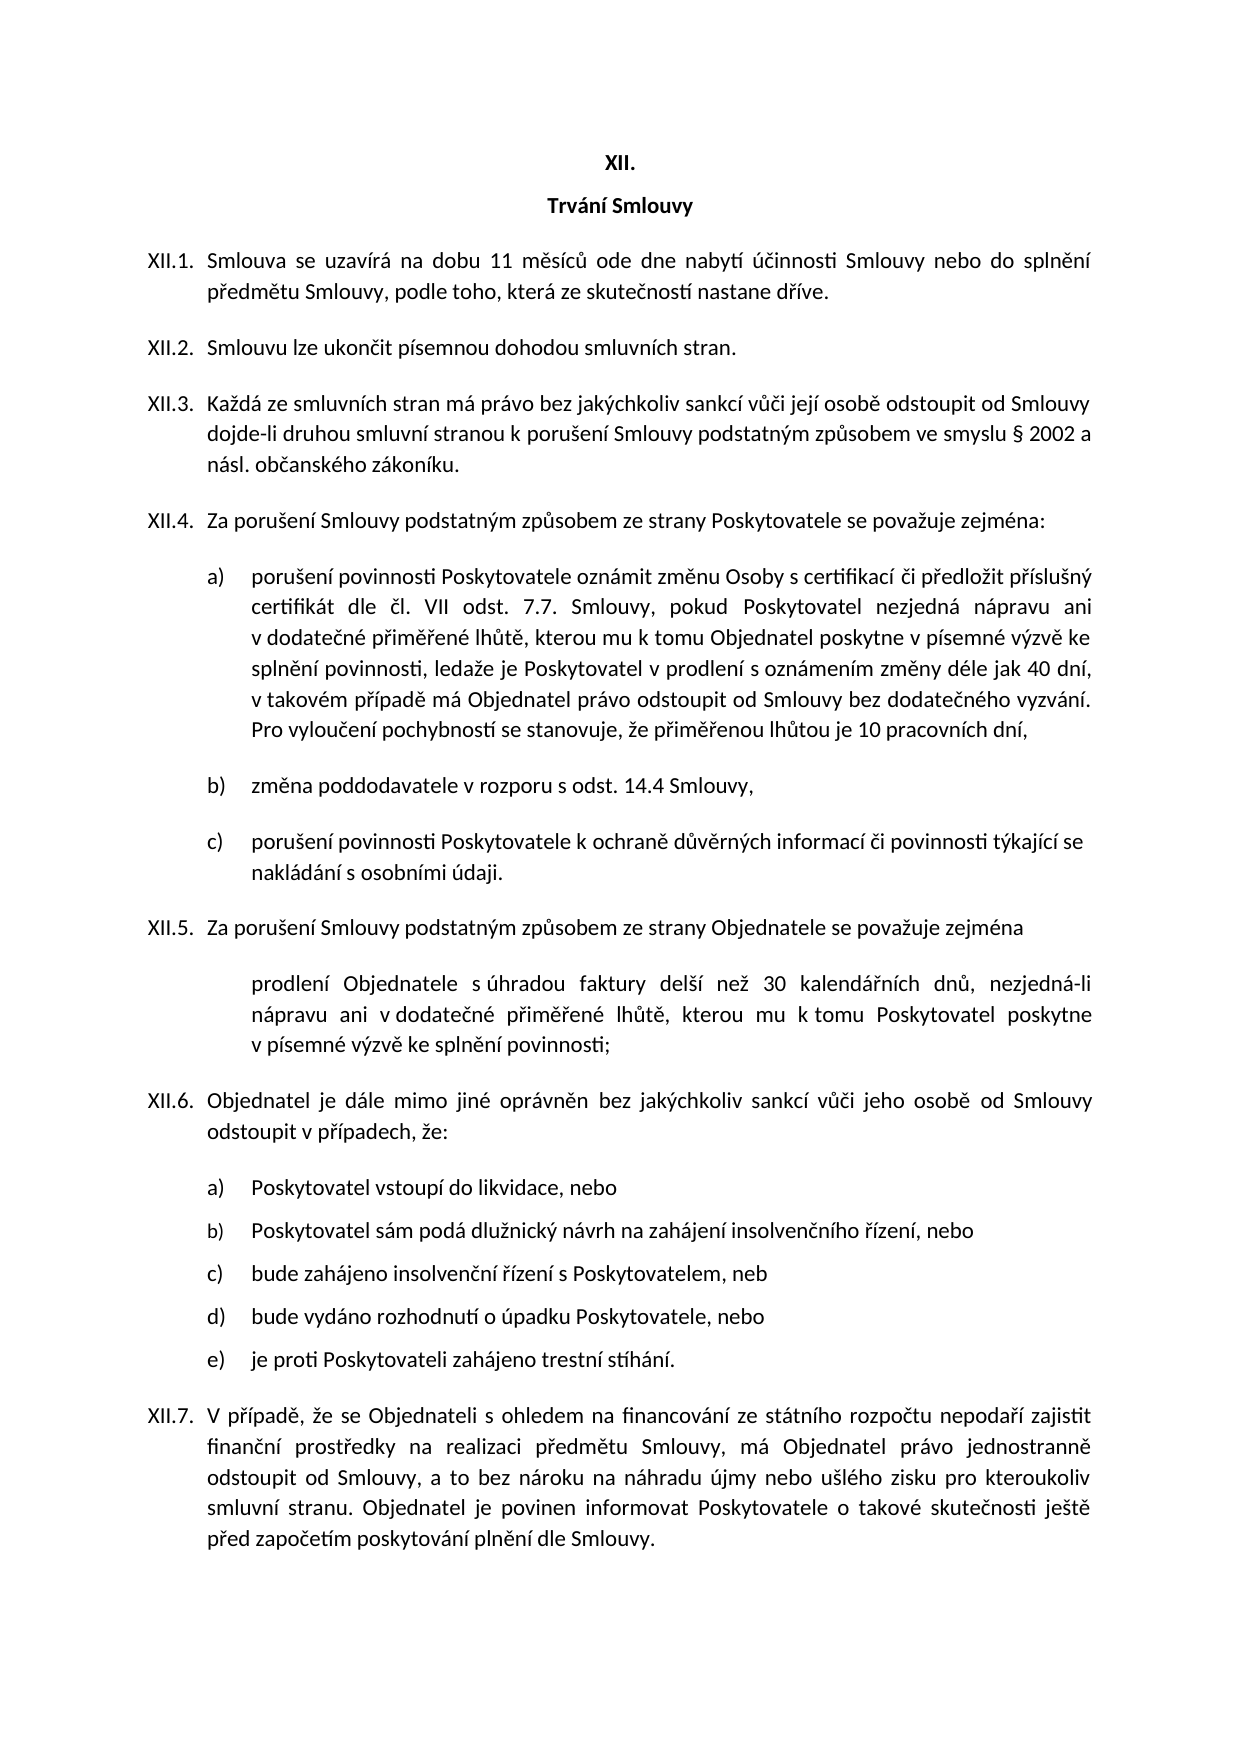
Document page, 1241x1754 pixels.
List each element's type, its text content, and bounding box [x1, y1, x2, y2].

list bude zahájeno insolvenční řízení s Poskytovatelem, neb [207, 1259, 1092, 1287]
list Každá ze smluvních stran má právo bez jakýchkoliv sankcí vůči její osobě odstoupit od Smlouvy dojde-li druhou smluvní stranou k porušení Smlouvy podstatným způsobem ve smyslu § 2002 a násl. občanského zákoníku. [148, 389, 1092, 478]
list Za porušení Smlouvy podstatným způsobem ze strany Objednatele se považuje zejména [148, 913, 1092, 941]
list Poskytovatel sám podá dlužnický návrh na zahájení insolvenčního řízení, nebo [207, 1216, 1092, 1244]
text Trvání Smlouvy [148, 191, 1092, 219]
list Smlouvu lze ukončit písemnou dohodou smluvních stran. [148, 333, 1092, 361]
list Za porušení Smlouvy podstatným způsobem ze strany Poskytovatele se považuje zejména: [148, 506, 1092, 534]
list je proti Poskytovateli zahájeno trestní stíhání. [207, 1346, 1092, 1374]
list změna poddodavatele v rozporu s odst. 14.4 Smlouvy, [207, 771, 1092, 799]
text prodlení Objednatele s úhradou faktury delší než 30 kalendářních dnů, nezjedná-li nápravu ani v dodatečné přiměřené lhůtě, kterou mu k tomu Poskytovatel poskytne v písemné výzvě ke splnění povinnosti; [251, 969, 1092, 1058]
list Objednatel je dále mimo jiné oprávněn bez jakýchkoliv sankcí vůči jeho osobě od Smlouvy odstoupit v případech, že: [148, 1086, 1092, 1145]
list bude vydáno rozhodnutí o úpadku Poskytovatele, nebo [207, 1302, 1092, 1330]
list Poskytovatel vstoupí do likvidace, nebo [207, 1173, 1092, 1201]
list porušení povinnosti Poskytovatele oznámit změnu Osoby s certifikací či předložit příslušný certifikát dle čl. VII odst. 7.7. Smlouvy, pokud Poskytovatel nezjedná nápravu ani v dodatečné přiměřené lhůtě, kterou mu k tomu Objednatel poskytne v písemné výzvě ke splnění povinnosti, ledaže je Poskytovatel v prodlení s oznámením změny déle jak 40 dní, v takovém případě má Objednatel právo odstoupit od Smlouvy bez dodatečného vyzvání. Pro vyloučení pochybností se stanovuje, že přiměřenou lhůtou je 10 pracovních dní, [207, 562, 1092, 743]
list V případě, že se Objednateli s ohledem na financování ze státního rozpočtu nepodaří zajistit finanční prostředky na realizaci předmětu Smlouvy, má Objednatel právo jednostranně odstoupit od Smlouvy, a to bez nároku na náhradu újmy nebo ušlého zisku pro kteroukoliv smluvní stranu. Objednatel je povinen informovat Poskytovatele o takové skutečnosti ještě před započetím poskytování plnění dle Smlouvy. [148, 1401, 1092, 1552]
list Smlouva se uzavírá na dobu 11 měsíců ode dne nabytí účinnosti Smlouvy nebo do splnění předmětu Smlouvy, podle toho, která ze skutečností nastane dříve. [148, 247, 1092, 305]
list porušení povinnosti Poskytovatele k ochraně důvěrných informací či povinnosti týkající se nakládání s osobními údaji. [207, 827, 1092, 886]
